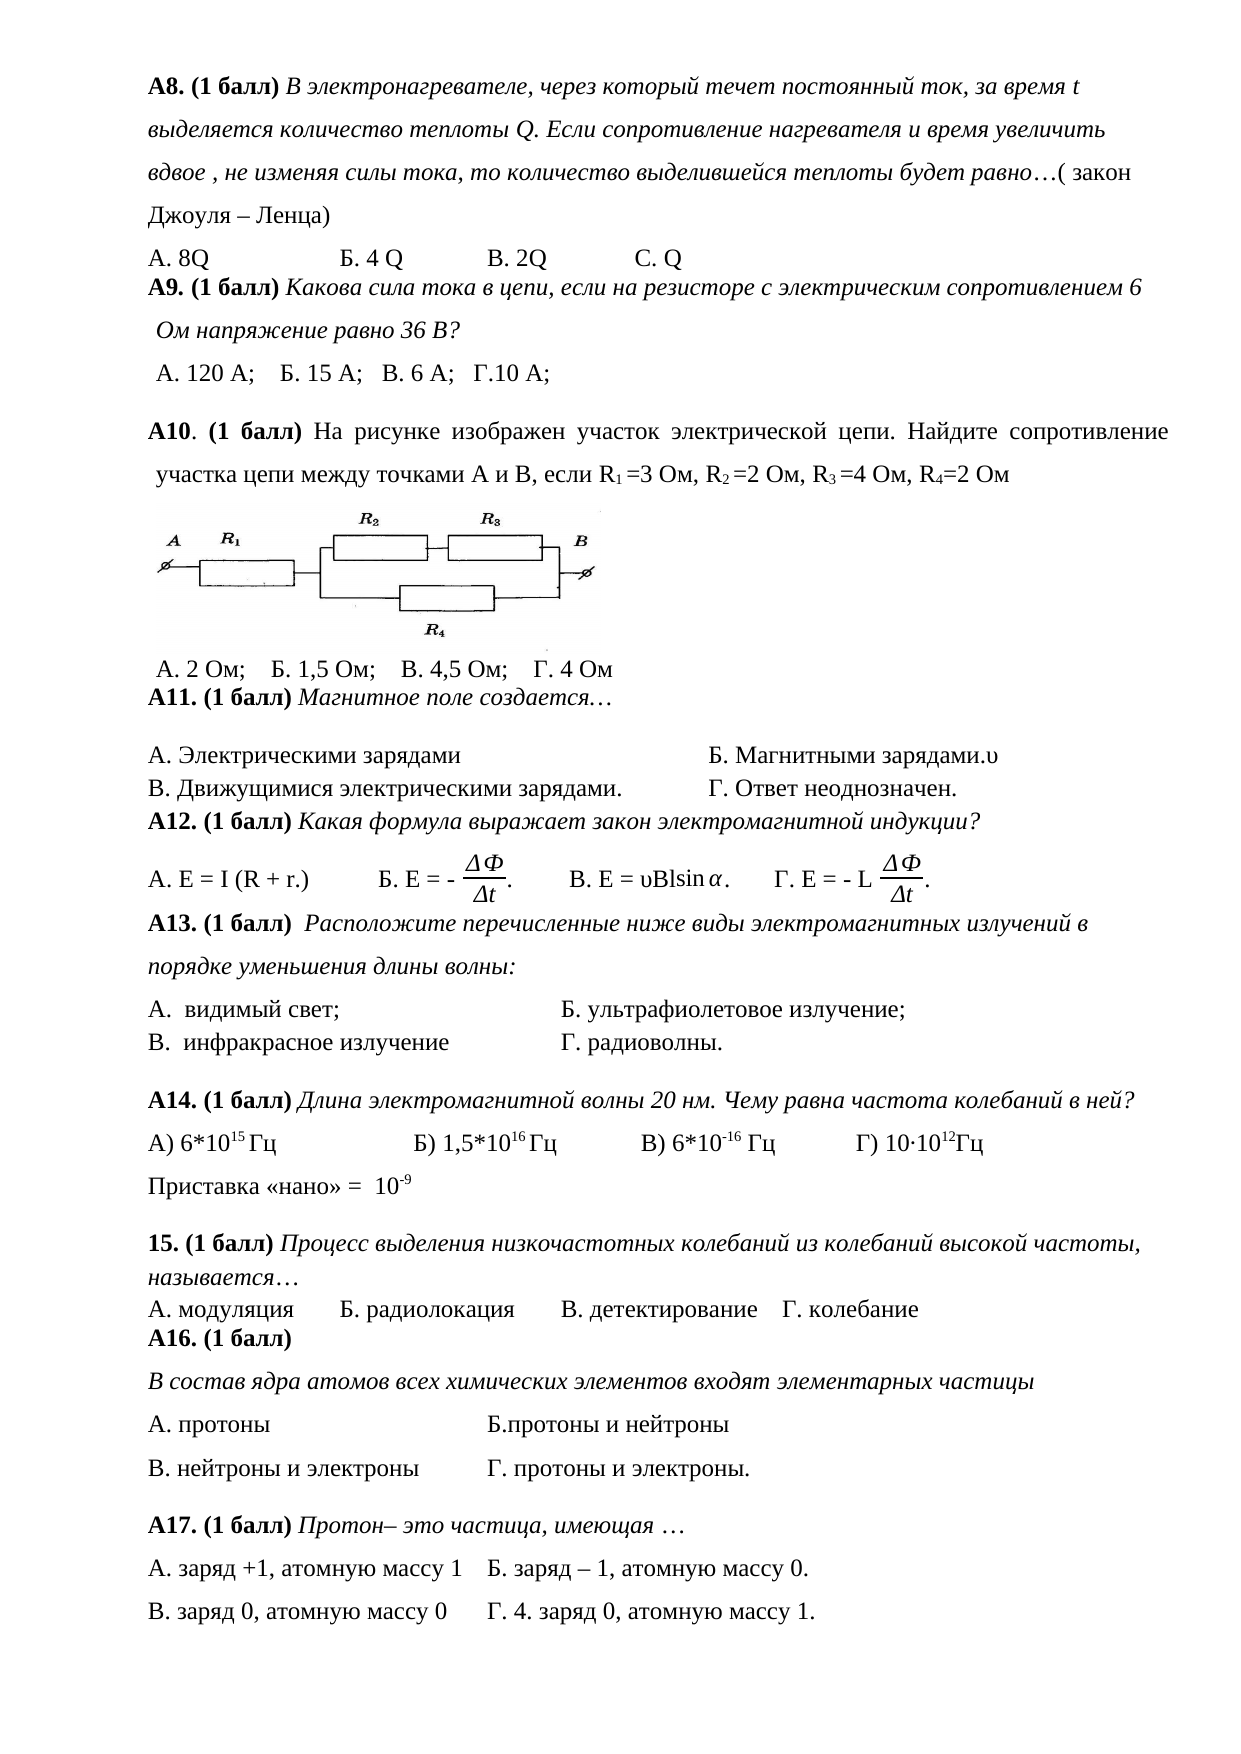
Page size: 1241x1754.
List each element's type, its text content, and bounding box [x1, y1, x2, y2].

text А. Электрическими зарядами Б. Магнитными зарядами.υ [118, 740, 1169, 769]
text А. модуляция Б. радиолокация В. детектирование Г. колебание [118, 1294, 1169, 1323]
text А. видимый свет; Б. ультрафиолетовое излучение; [148, 994, 1169, 1023]
text А) 6*1015 Гц Б) 1,5*1016 Гц В) 6*10-16 Гц Г) 10∙1012Гц [118, 1128, 1169, 1157]
text А9. (1 балл) Какова сила тока в цепи, если на резисторе с электрическим сопротивлением 6 Ом напряжение равно 36 В? [148, 272, 1169, 344]
text А13. (1 балл) Расположите перечисленные ниже виды электромагнитных излучений в порядке уменьшения длины волны: [148, 908, 1169, 980]
text В. инфракрасное излучение Г. радиоволны. [148, 1027, 1169, 1056]
text А8. (1 балл) В электронагревателе, через который течет постоянный ток, за время t выделяется количество теплоты Q. Если сопротивление нагревателя и время увеличить вдвое , не изменяя силы тока, то количество выделившейся теплоты будет равно…( закон Джоуля – Ленца) [148, 71, 1169, 229]
text А. E = I (R + r.) Б. E = - . В. E = υBl. Г. E = - L . [59, 849, 1169, 908]
text А. протоны Б.протоны и нейтроны [118, 1409, 1169, 1438]
text А. 8Q Б. 4 Q В. 2Q С. Q [148, 243, 1169, 272]
text В состав ядра атомов всех химических элементов входят элементарных частицы [118, 1366, 1169, 1395]
text А. 120 А; Б. 15 А; В. 6 А; Г.10 А; [156, 358, 1169, 387]
text В. заряд 0, атомную массу 0 Г. 4. заряд 0, атомную массу 1. [118, 1596, 1169, 1625]
text А12. (1 балл) Какая формула выражает закон электромагнитной индукции? [59, 806, 1169, 835]
text Приставка «нано» = 10-9 [118, 1171, 1169, 1200]
text В. нейтроны и электроны Г. протоны и электроны. [118, 1453, 1169, 1481]
text А17. (1 балл) Протон– это частица, имеющая … [118, 1510, 1169, 1539]
text А16. (1 балл) [118, 1323, 1169, 1352]
text А14. (1 балл) Длина электромагнитной волны 20 нм. Чему равна частота колебаний в ней? [118, 1085, 1169, 1113]
text А11. (1 балл) Магнитное поле создается… [118, 682, 1169, 711]
text 15. (1 балл) Процесс выделения низкочастотных колебаний из колебаний высокой частоты, называется… [148, 1228, 1169, 1290]
text В. Движущимися электрическими зарядами. Г. Ответ неоднозначен. [118, 773, 1169, 802]
text А10. (1 балл) На рисунке изображен участок электрической цепи. Найдите сопротивление участка цепи между точками А и В, если R1 =3 Ом, R2 =2 Ом, R3 =4 Ом, R4=2 Ом [148, 416, 1169, 488]
text А. 2 Ом; Б. 1,5 Ом; В. 4,5 Ом; Г. 4 Ом [156, 654, 1169, 682]
text А. заряд +1, атомную массу 1 Б. заряд – 1, атомную массу 0. [118, 1553, 1169, 1582]
